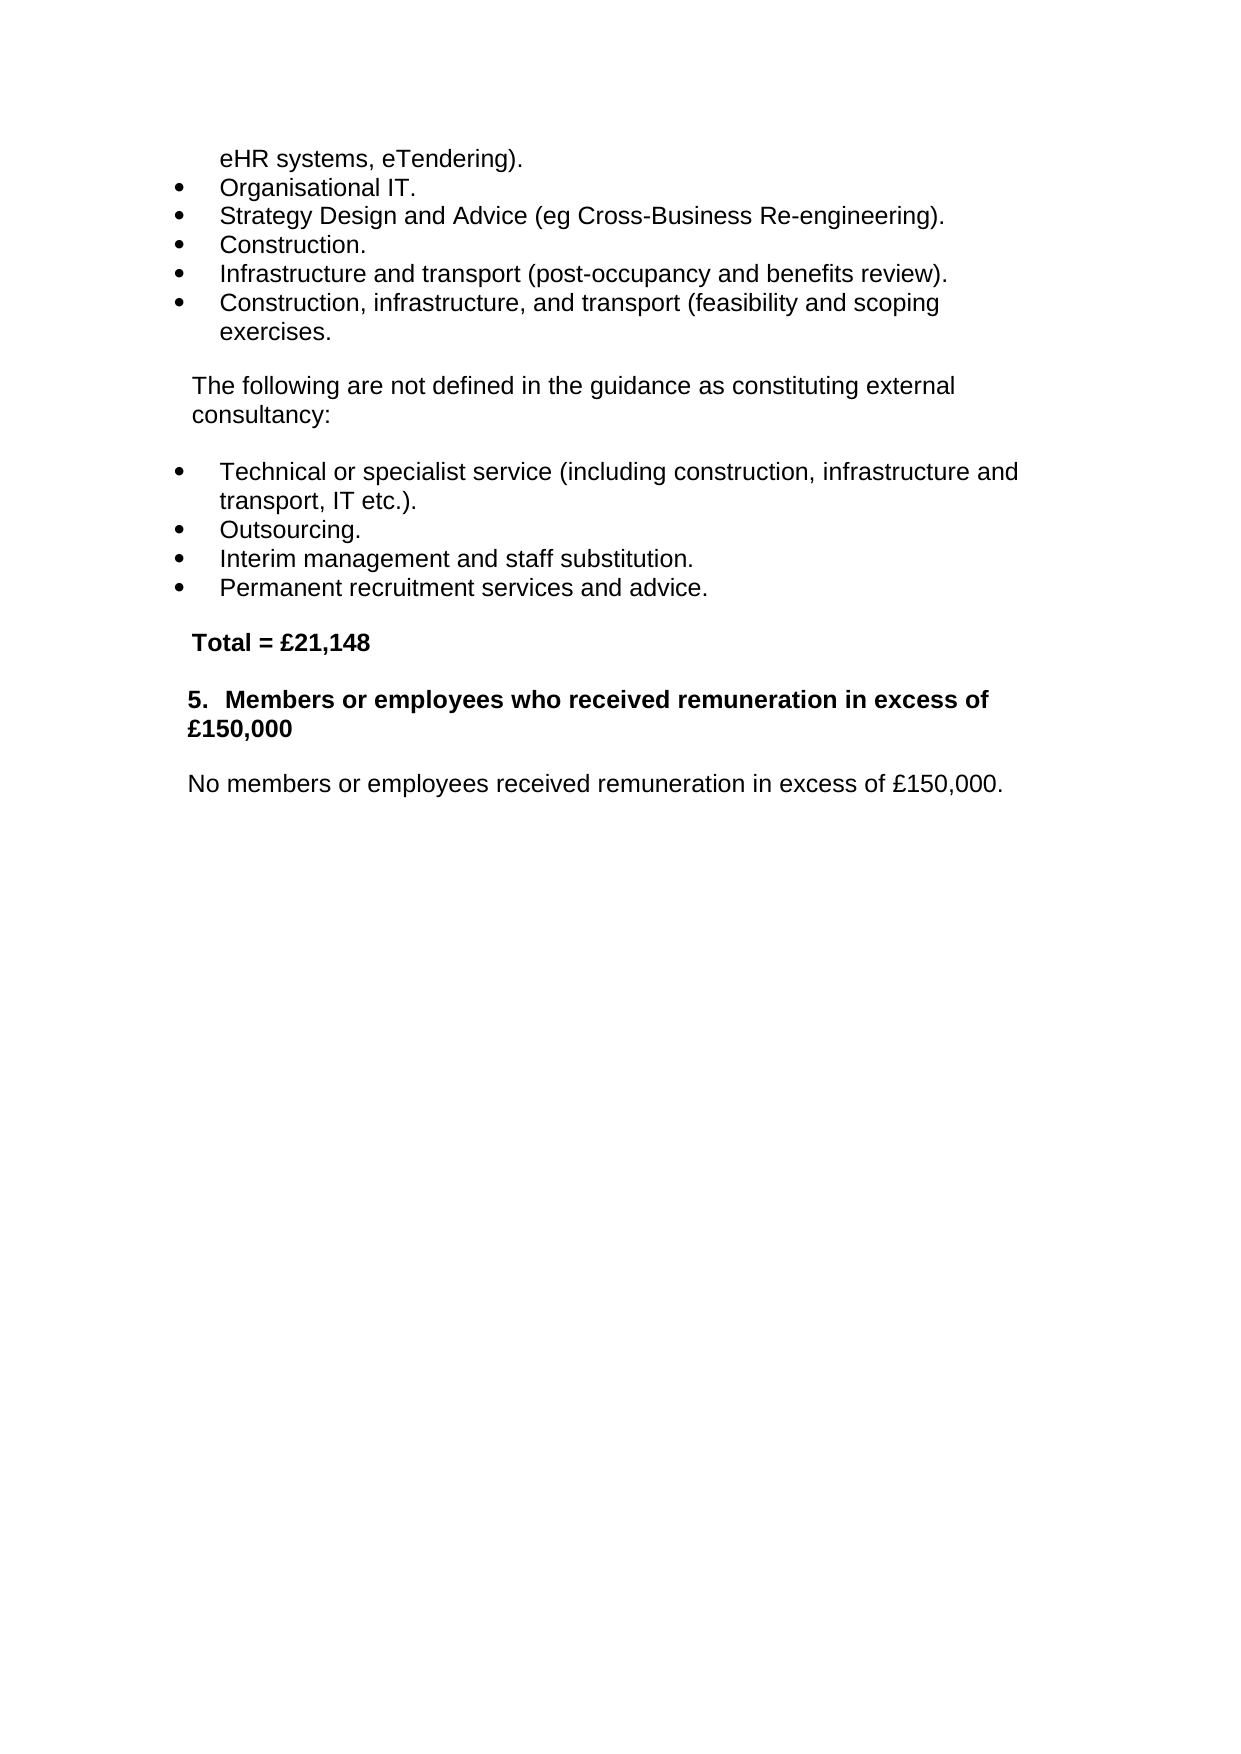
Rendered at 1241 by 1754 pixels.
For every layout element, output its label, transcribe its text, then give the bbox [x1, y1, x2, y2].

text Total = £21,148 [192, 628, 1067, 656]
list Interim management and staff substitution. [175, 544, 1056, 573]
list Strategy Design and Advice (eg Cross-Business Re-engineering). [175, 201, 1056, 230]
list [175, 144, 1056, 172]
list Technical or specialist service (including construction, infrastructure and transport, IT etc.). [175, 457, 1056, 515]
list Organisational IT. [175, 172, 1056, 201]
list Construction, infrastructure, and transport (feasibility and scoping exercises. [175, 288, 1056, 346]
list Construction. [175, 230, 1056, 259]
subtitle £150,000 [187, 714, 1067, 743]
list Infrastructure and transport (post-occupancy and benefits review). [175, 259, 1056, 288]
list Permanent recruitment services and advice. [175, 573, 1056, 601]
text No members or employees received remuneration in excess of £150,000. [187, 769, 1067, 798]
text The following are not defined in the guidance as constituting external consultancy: [192, 372, 1046, 428]
list Outsourcing. [175, 515, 1056, 544]
subtitle 5. Members or employees who received remuneration in excess of [187, 685, 1067, 714]
